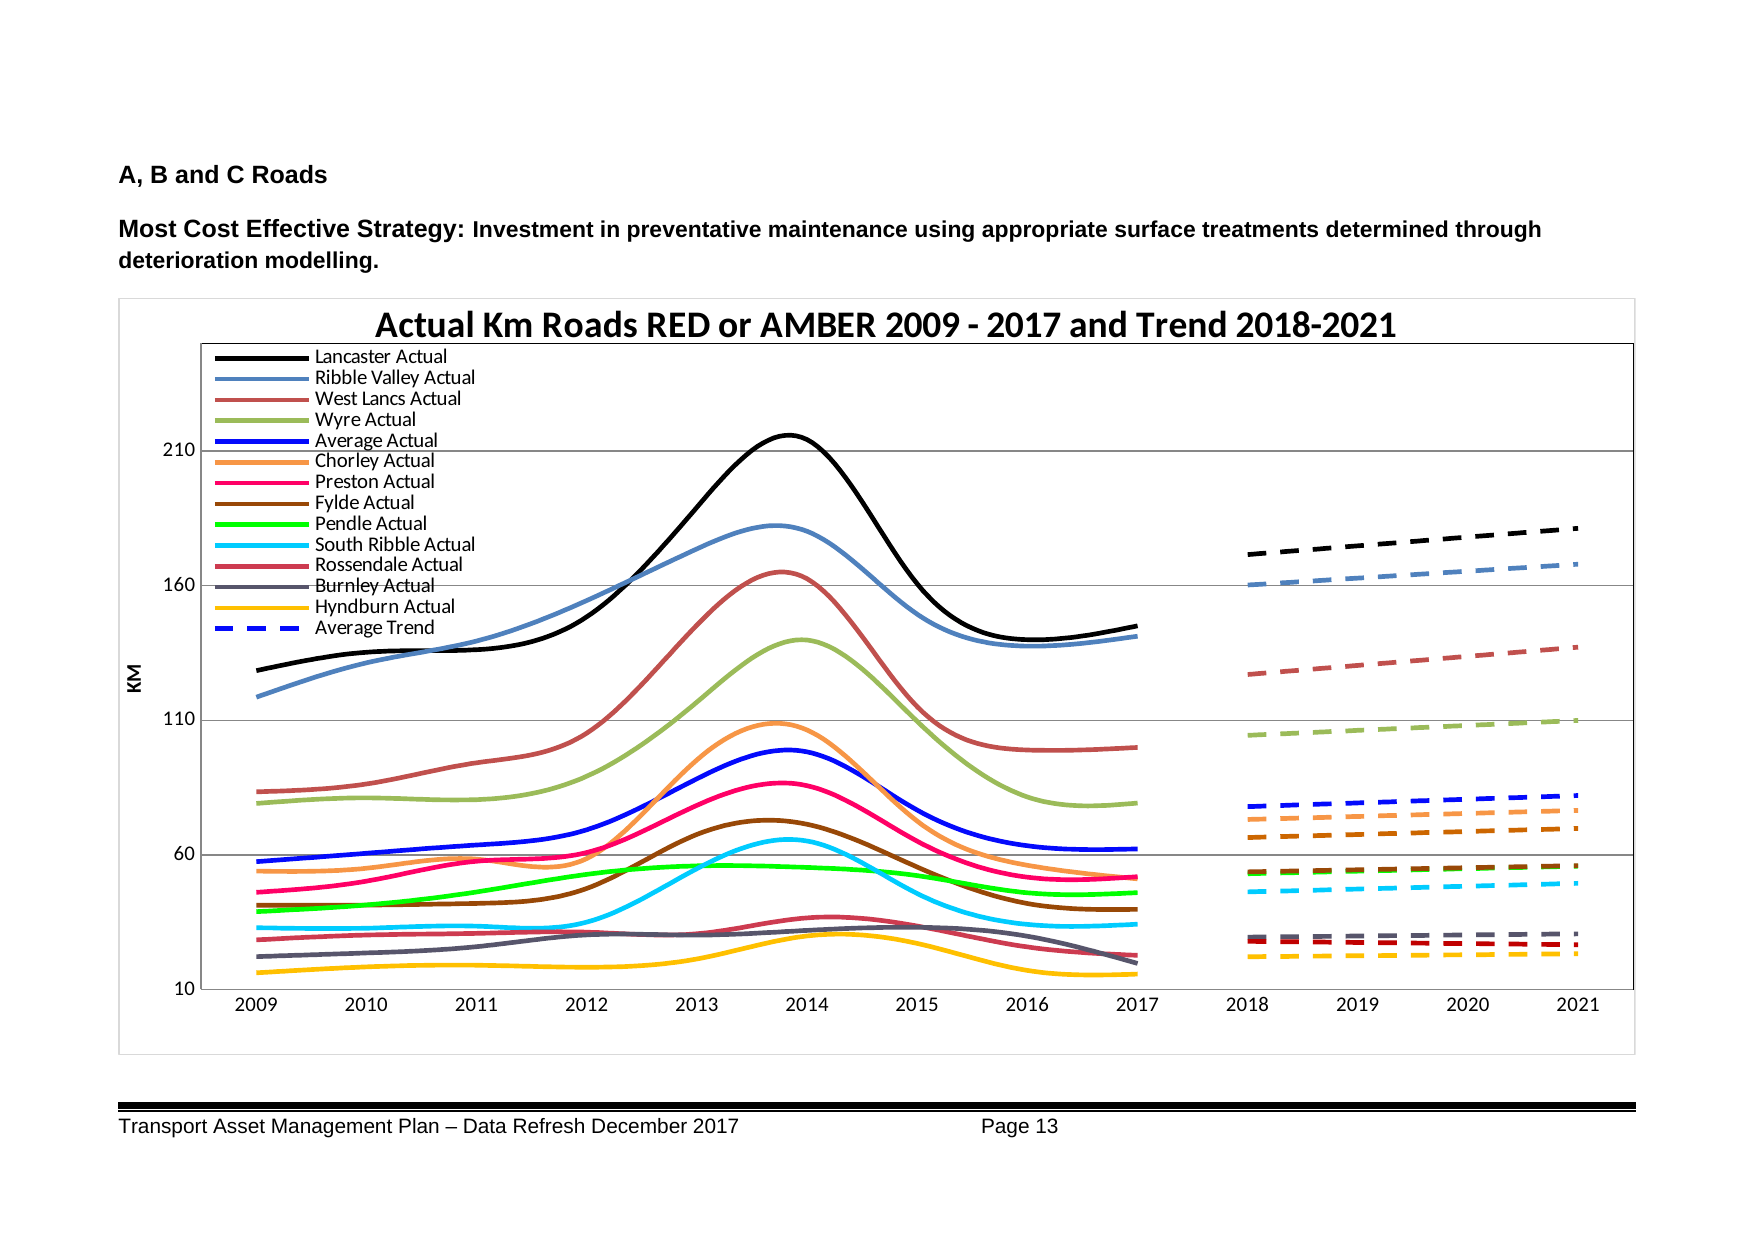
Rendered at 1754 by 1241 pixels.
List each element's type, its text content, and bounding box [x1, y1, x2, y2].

text Most Cost Effective Strategy: Investment in preventative maintenance using appropriate surface treatments determined through deterioration modelling. [118, 214, 1636, 273]
text A, B and C Roads [118, 160, 1636, 189]
